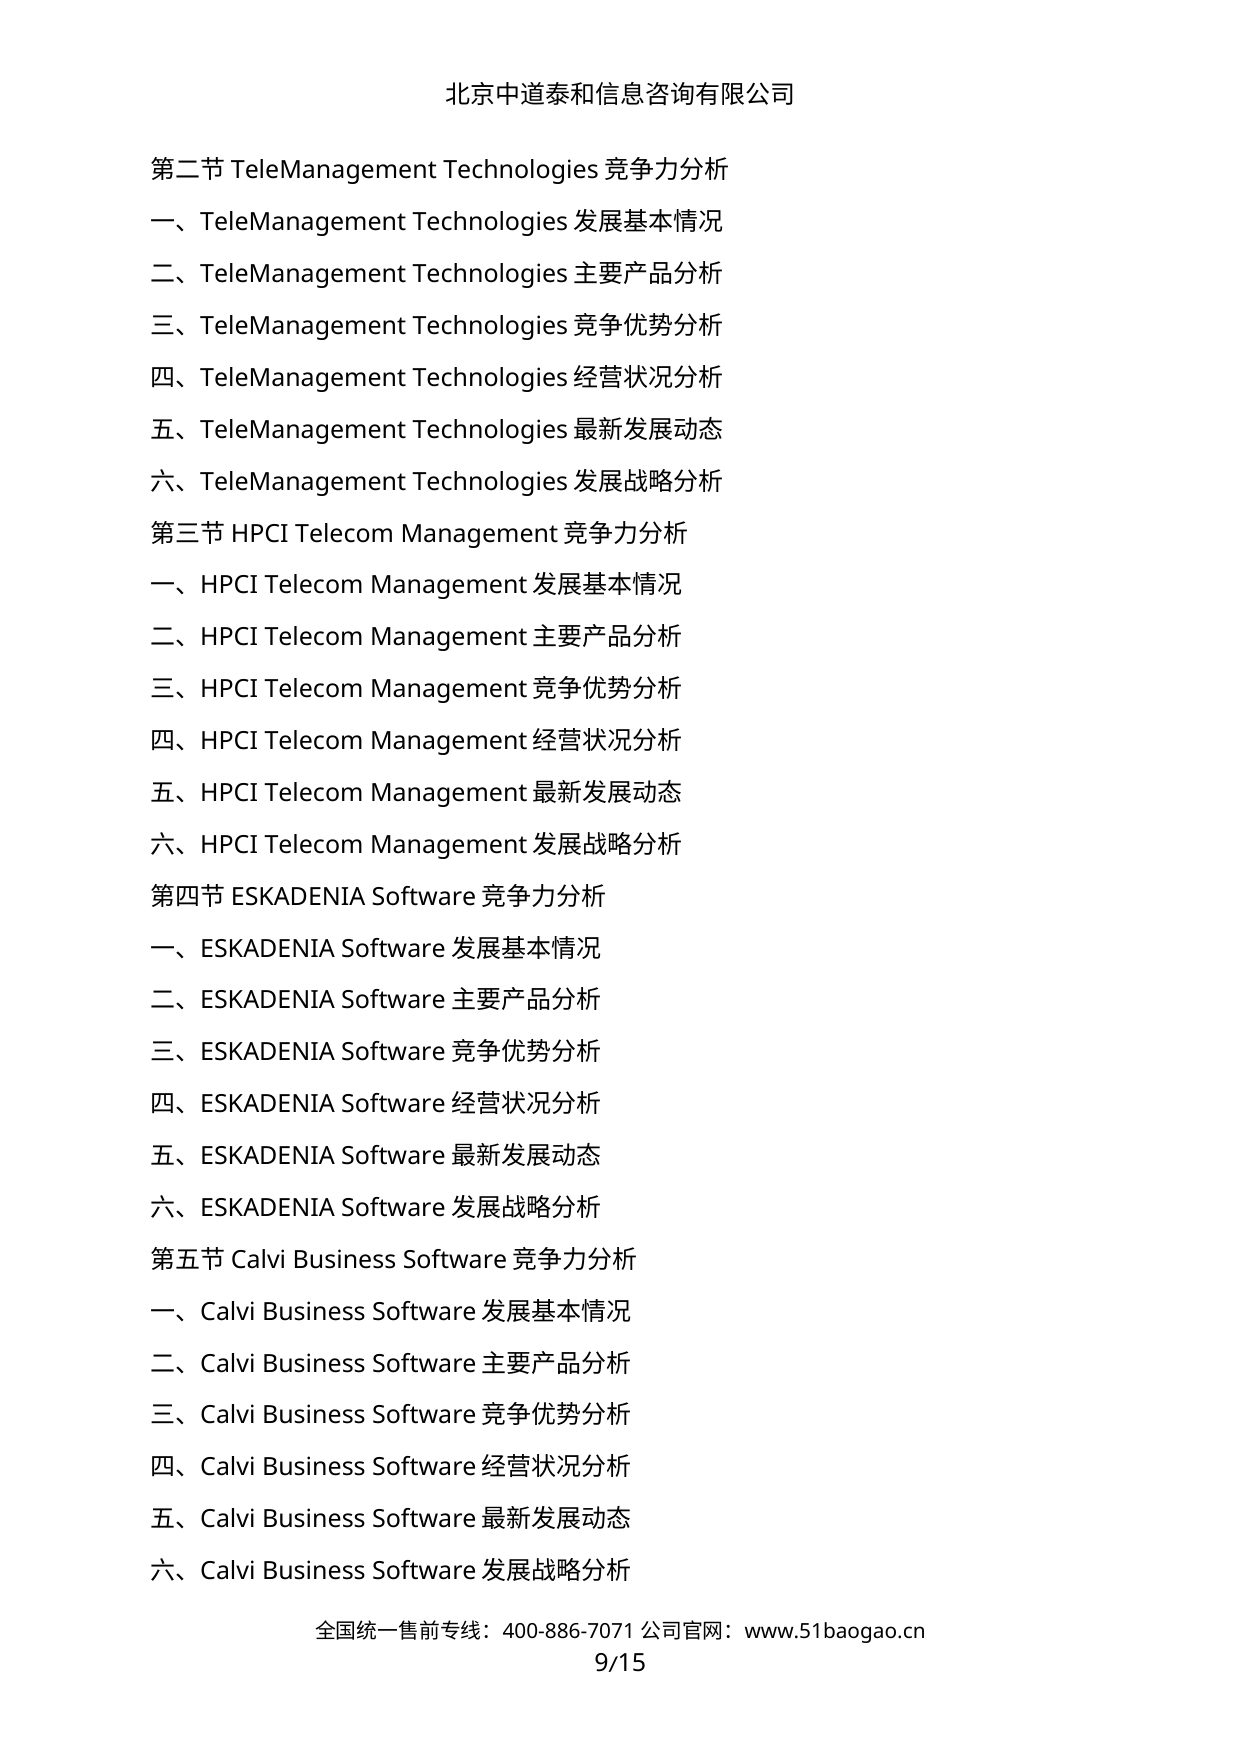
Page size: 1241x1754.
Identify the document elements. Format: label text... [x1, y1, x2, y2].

text 五、HPCI Telecom Management最新发展动态 [150, 772, 1090, 809]
text 二、Calvi Business Software主要产品分析 [150, 1343, 1090, 1379]
text 四、TeleManagement Technologies经营状况分析 [150, 357, 1090, 394]
text 六、Calvi Business Software发展战略分析 [150, 1551, 1090, 1587]
text 一、HPCI Telecom Management发展基本情况 [150, 565, 1090, 601]
text 五、Calvi Business Software最新发展动态 [150, 1499, 1090, 1535]
text 六、TeleManagement Technologies发展战略分析 [150, 461, 1090, 497]
text 一、TeleManagement Technologies发展基本情况 [150, 202, 1090, 238]
text 二、TeleManagement Technologies主要产品分析 [150, 254, 1090, 290]
text 第五节 Calvi Business Software竞争力分析 [150, 1239, 1090, 1276]
text 五、TeleManagement Technologies最新发展动态 [150, 409, 1090, 446]
text 四、ESKADENIA Software经营状况分析 [150, 1084, 1090, 1120]
text 六、ESKADENIA Software发展战略分析 [150, 1187, 1090, 1224]
text 三、TeleManagement Technologies竞争优势分析 [150, 306, 1090, 342]
text 第四节 ESKADENIA Software竞争力分析 [150, 876, 1090, 912]
text 三、ESKADENIA Software竞争优势分析 [150, 1032, 1090, 1068]
text 二、HPCI Telecom Management主要产品分析 [150, 617, 1090, 653]
text 三、HPCI Telecom Management竞争优势分析 [150, 669, 1090, 705]
text 第三节 HPCI Telecom Management竞争力分析 [150, 513, 1090, 549]
text 四、Calvi Business Software经营状况分析 [150, 1447, 1090, 1483]
text 第二节 TeleManagement Technologies竞争力分析 [150, 150, 1090, 186]
text 三、Calvi Business Software竞争优势分析 [150, 1395, 1090, 1431]
text 一、ESKADENIA Software发展基本情况 [150, 928, 1090, 964]
text 六、HPCI Telecom Management发展战略分析 [150, 824, 1090, 861]
text 四、HPCI Telecom Management经营状况分析 [150, 721, 1090, 757]
text 二、ESKADENIA Software主要产品分析 [150, 980, 1090, 1016]
text 一、Calvi Business Software发展基本情况 [150, 1291, 1090, 1327]
text 五、ESKADENIA Software最新发展动态 [150, 1136, 1090, 1172]
